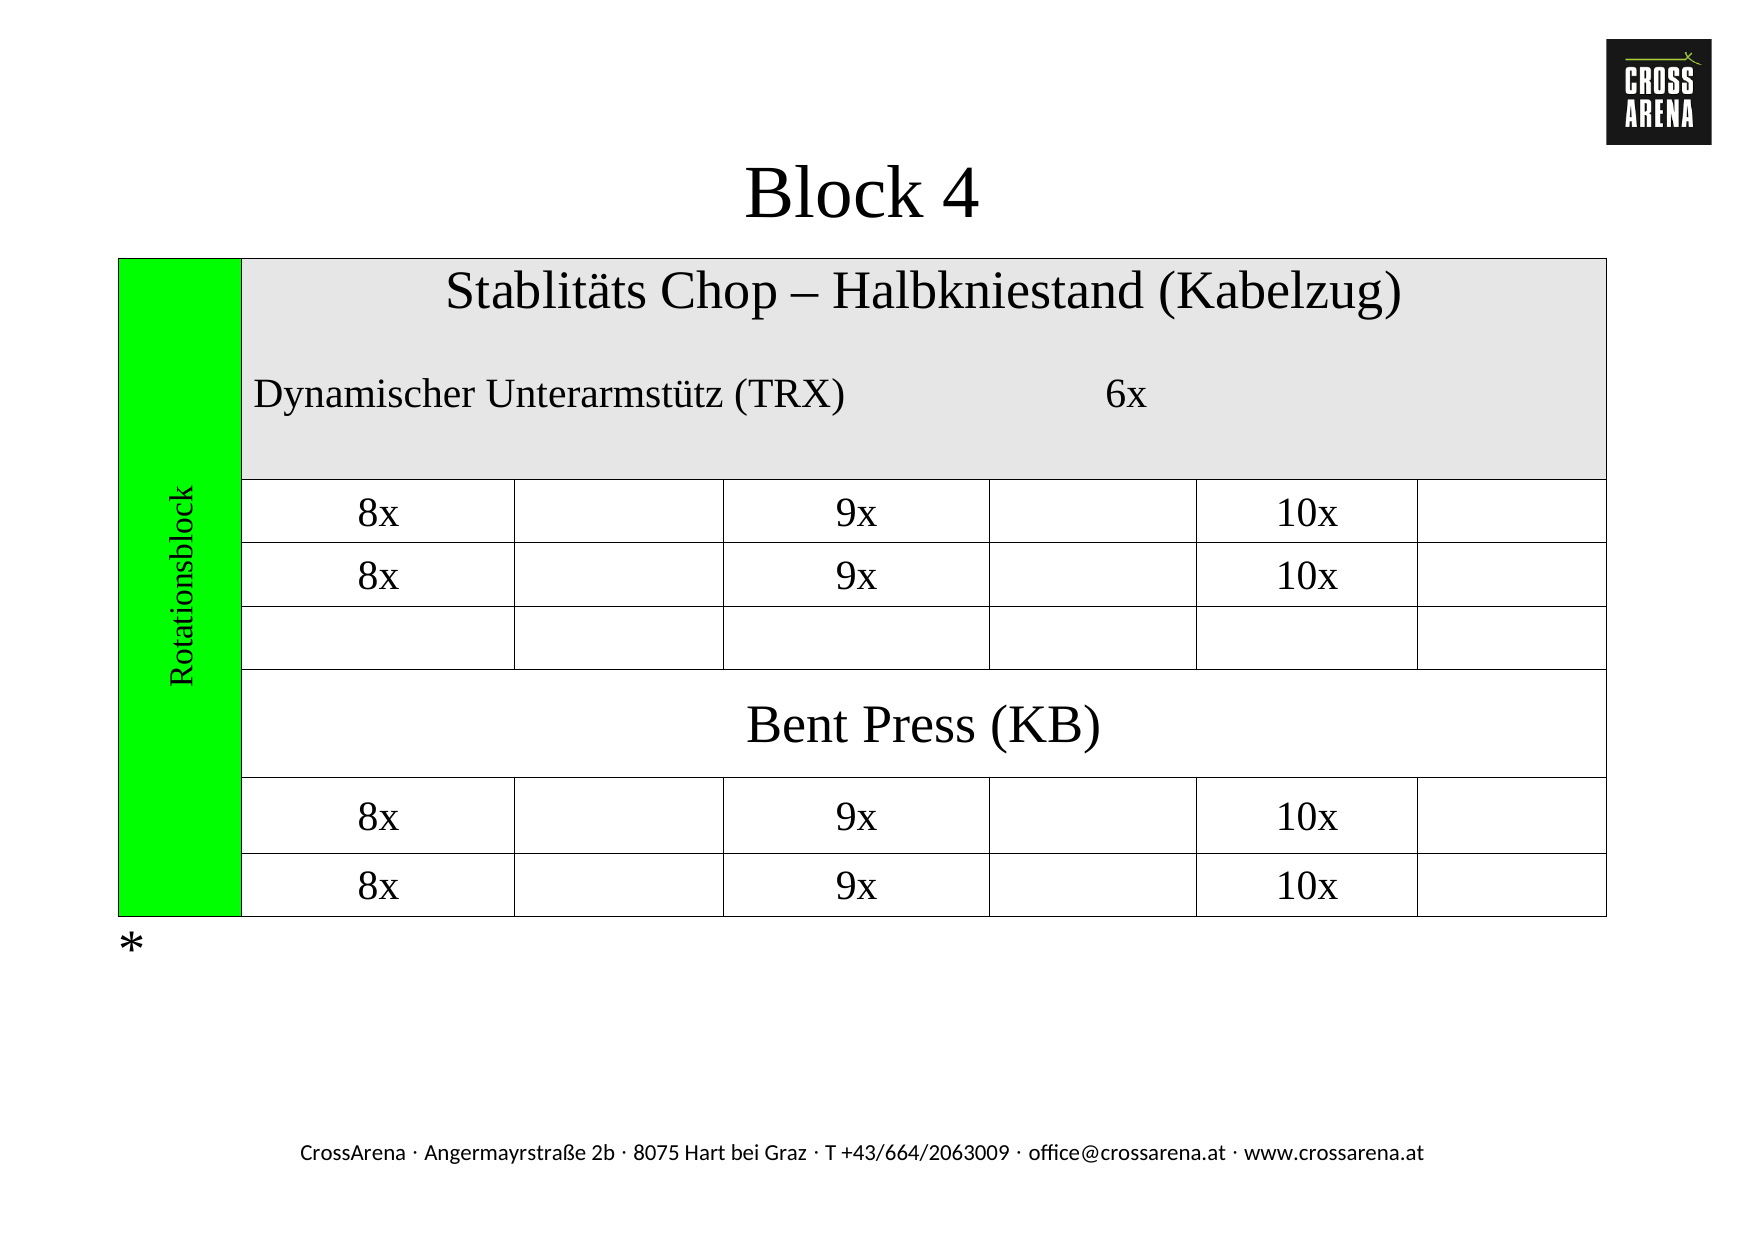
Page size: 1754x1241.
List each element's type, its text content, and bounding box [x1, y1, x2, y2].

table_cell [1197, 607, 1417, 669]
table_header Rotationsblock [119, 259, 241, 916]
table_cell [515, 543, 723, 606]
table_cell 8x [242, 854, 514, 916]
table_cell [515, 778, 723, 852]
table_cell 9x [724, 778, 989, 852]
table_cell [1418, 778, 1606, 852]
table_cell [990, 543, 1196, 606]
table_cell [1418, 854, 1606, 916]
table_cell 9x [724, 543, 989, 606]
table_cell 10x [1197, 480, 1417, 542]
table_cell [990, 854, 1196, 916]
table_cell [515, 480, 723, 542]
table_cell [1418, 543, 1606, 606]
table_cell 8x [242, 543, 514, 606]
table_cell 10x [1197, 778, 1417, 852]
table_cell [1418, 480, 1606, 542]
table_cell 8x [242, 480, 514, 542]
text Block 4 [118, 148, 1606, 234]
table_header Stablitäts Chop – Halbkniestand (Kabelzug) Dynamischer Unterarmstütz (TRX) 6x [242, 259, 1606, 479]
table_cell 10x [1197, 543, 1417, 606]
table_cell [242, 607, 514, 669]
text * [118, 917, 1606, 979]
picture [1606, 39, 1712, 145]
table_cell 8x [242, 778, 514, 852]
table_cell [515, 607, 723, 669]
table_cell 9x [724, 480, 989, 542]
table_cell [990, 480, 1196, 542]
table_cell 10x [1197, 854, 1417, 916]
table_cell [724, 607, 989, 669]
table_cell [1418, 607, 1606, 669]
table_cell Bent Press (KB) [242, 670, 1606, 777]
table_cell [515, 854, 723, 916]
table_cell [990, 778, 1196, 852]
table_cell 9x [724, 854, 989, 916]
table_cell [990, 607, 1196, 669]
